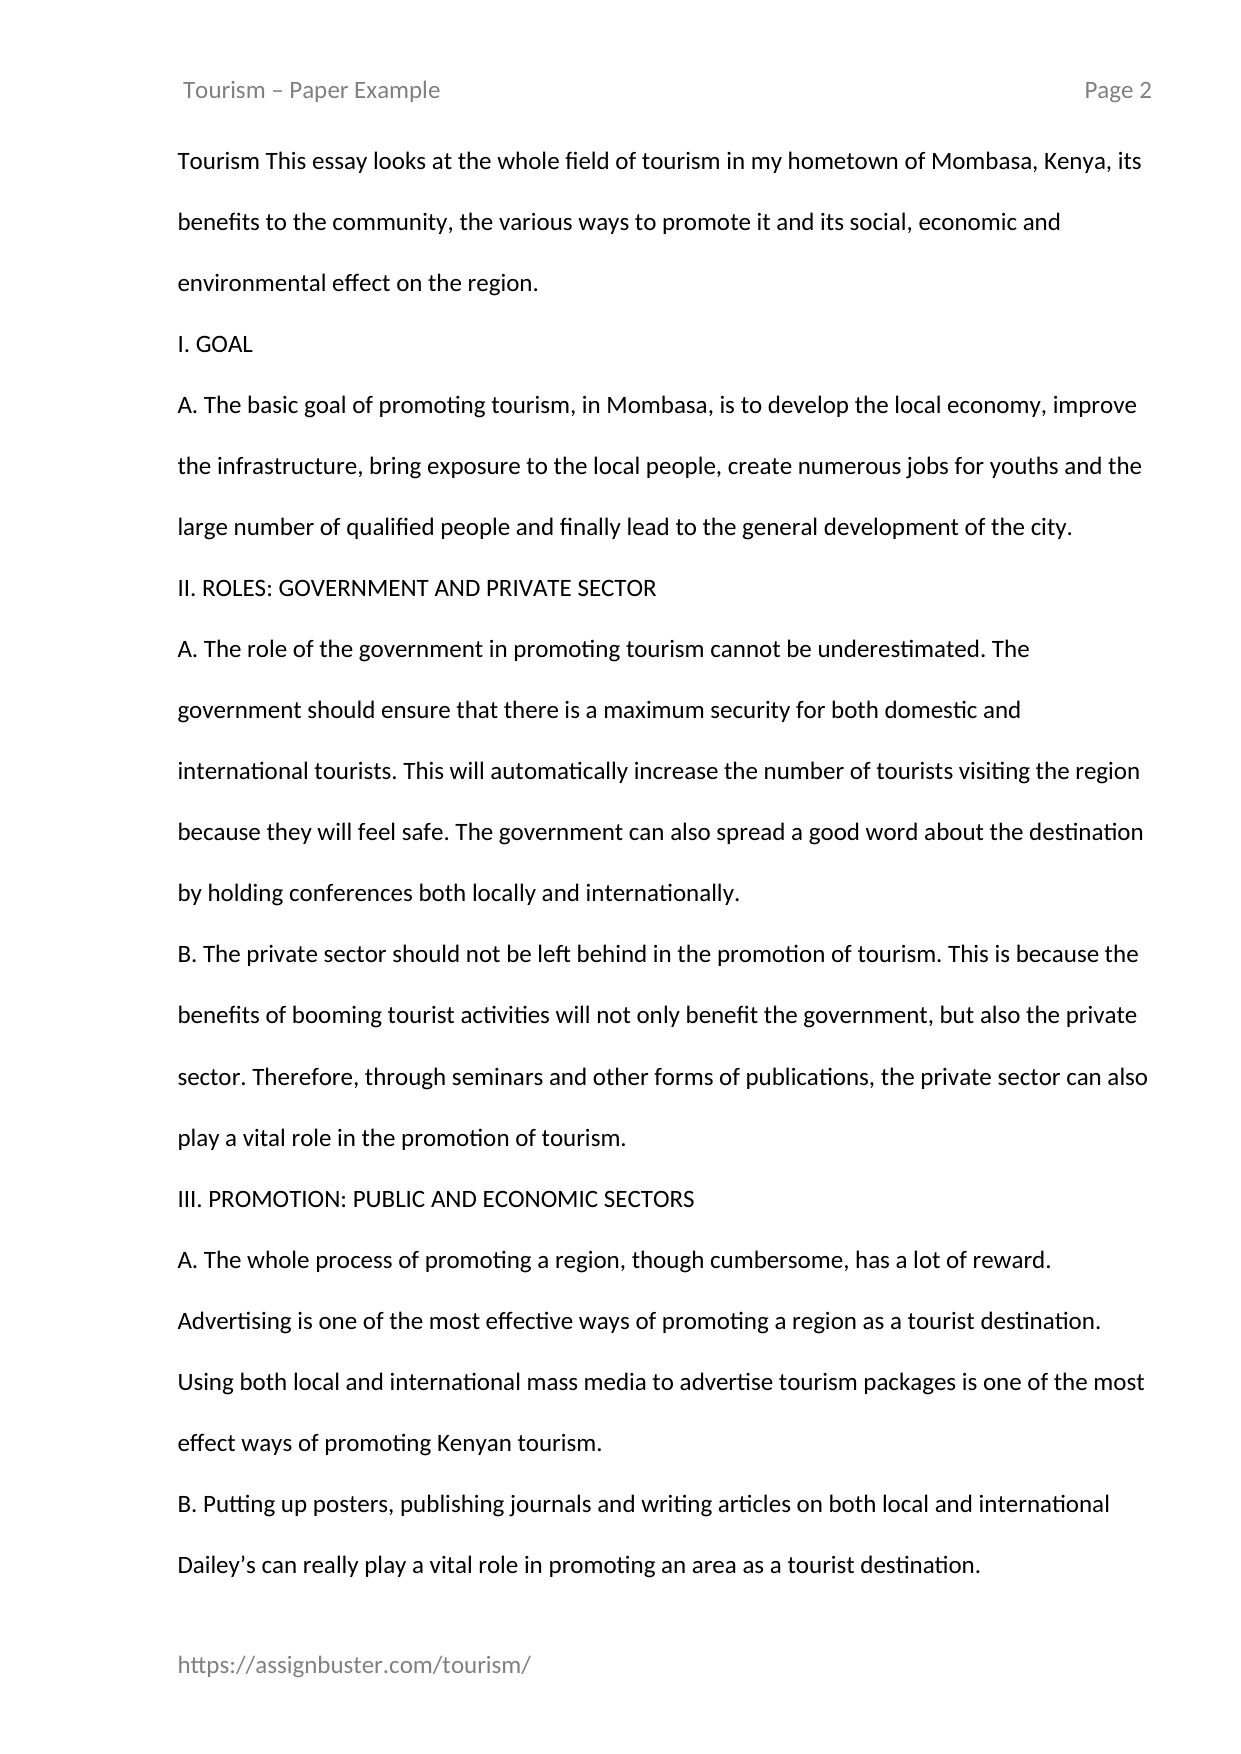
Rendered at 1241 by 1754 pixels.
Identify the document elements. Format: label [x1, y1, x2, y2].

text [177, 145, 1152, 1579]
